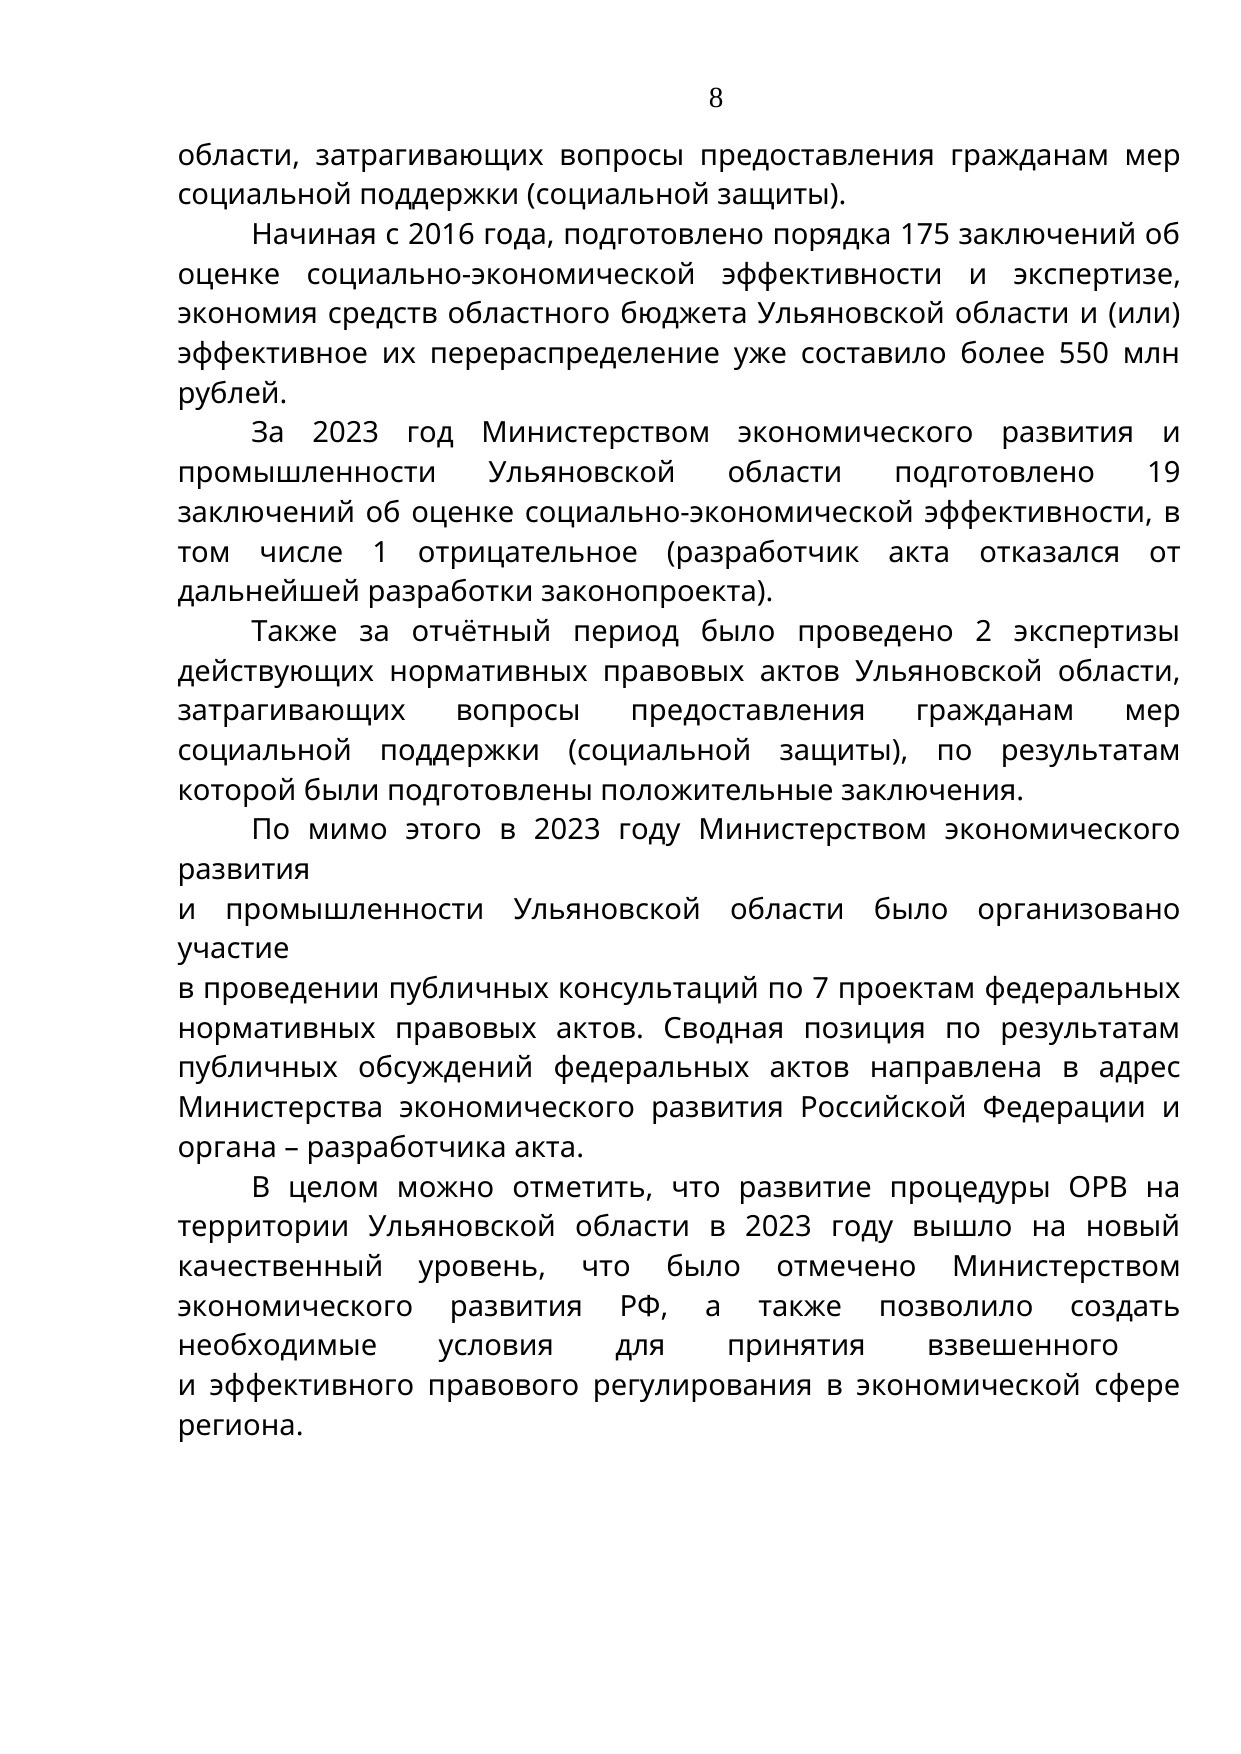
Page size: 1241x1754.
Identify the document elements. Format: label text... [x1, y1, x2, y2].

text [177, 134, 1181, 213]
text Также за отчётный период было проведено 2 экспертизы действующих нормативных правовых актов Ульяновской области, затрагивающих вопросы предоставления гражданам мер социальной поддержки (социальной защиты), по результатам которой были подготовлены положительные заключения. [177, 610, 1181, 809]
text За 2023 год Министерством экономического развития и промышленности Ульяновской области подготовлено 19 заключений об оценке социально-экономической эффективности, в том числе 1 отрицательное (разработчик акта отказался от дальнейшей разработки законопроекта). [177, 412, 1181, 610]
text Начиная с 2016 года, подготовлено порядка 175 заключений об оценке социально-экономической эффективности и экспертизе, экономия средств областного бюджета Ульяновской области и (или) эффективное их перераспределение уже составило более 550 млн рублей. [177, 213, 1181, 412]
text По мимо этого в 2023 году Министерством экономического развития и промышленности Ульяновской области было организовано участие в проведении публичных консультаций по 7 проектам федеральных нормативных правовых актов. Сводная позиция по результатам публичных обсуждений федеральных актов направлена в адрес Министерства экономического развития Российской Федерации и органа – разработчика акта. [177, 809, 1181, 1166]
text В целом можно отметить, что развитие процедуры ОРВ на территории Ульяновской области в 2023 году вышло на новый качественный уровень, что было отмечено Министерством экономического развития РФ, а также позволило создать необходимые условия для принятия взвешенного и эффективного правового регулирования в экономической сфере региона. [177, 1166, 1181, 1444]
